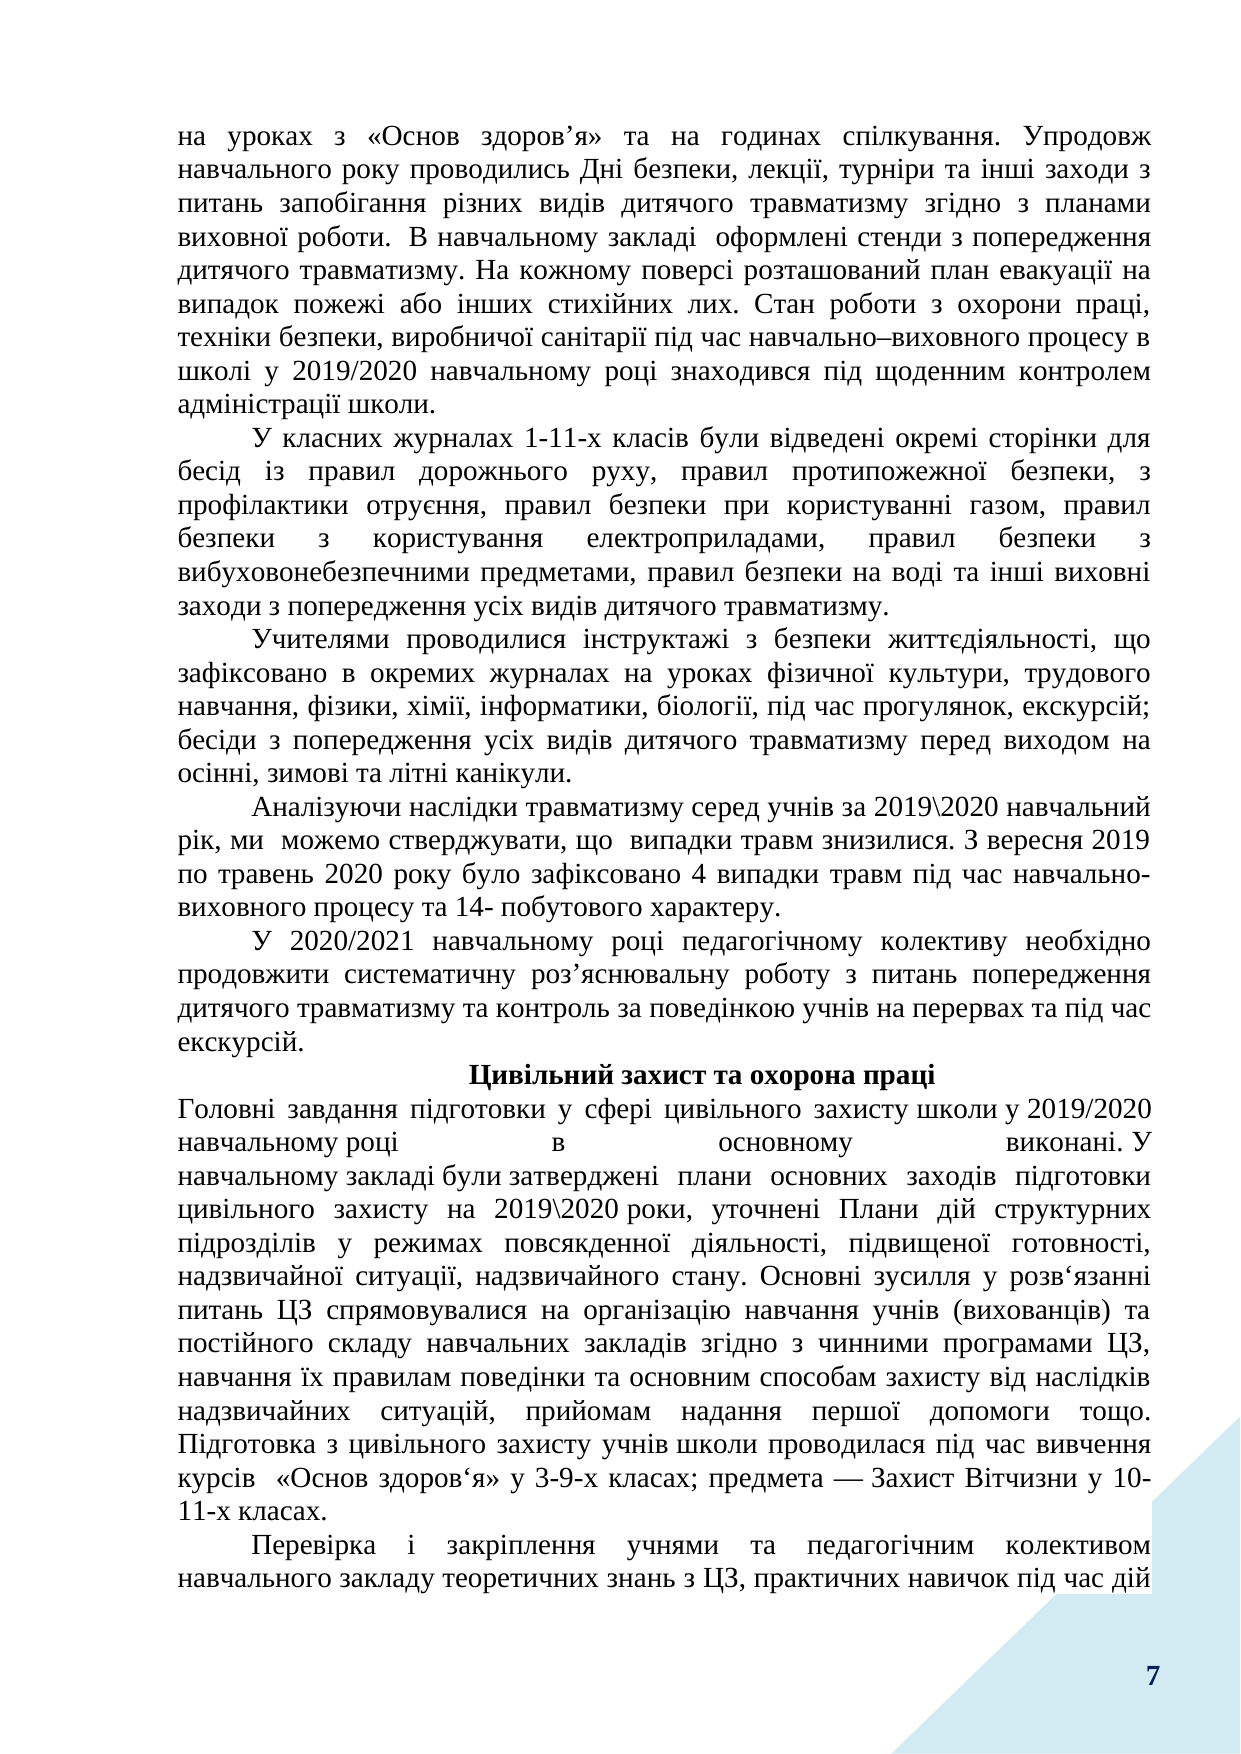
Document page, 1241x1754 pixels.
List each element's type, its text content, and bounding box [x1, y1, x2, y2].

text Учителями проводилися інструктажі з безпеки життєдіяльності, що зафіксовано в окремих журналах на уроках фізичної культури, трудового навчання, фізики, хімії, інформатики, біології, під час прогулянок, екскурсій; бесіди з попередження усіх видів дитячого травматизму перед виходом на осінні, зимові та літні канікули. [177, 621, 1152, 789]
text Аналізуючи наслідки травматизму серед учнів за 2019\2020 навчальний рік, ми можемо стверджувати, що випадки травм знизилися. З вересня 2019 по травень 2020 року було зафіксовано 4 випадки травм під час навчально-виховного процесу та 14- побутового характеру. [177, 789, 1152, 923]
text Головні завдання підготовки у сфері цивільного захисту школи у 2019/2020 навчальному році в основному виконані. У навчальному закладі були затверджені плани основних заходів підготовки цивільного захисту на 2019\2020 роки, уточнені Плани дій структурних підрозділів у режимах повсякденної діяльності, підвищеної готовності, надзвичайної ситуації, надзвичайного стану. Основні зусилля у розв‘язанні питань ЦЗ спрямовувалися на організацію навчання учнів (вихованців) та постійного складу навчальних закладів згідно з чинними програмами ЦЗ, навчання їх правилам поведінки та основним способам захисту від наслідків надзвичайних ситуацій, прийомам надання першої допомоги тощо. Підготовка з цивільного захисту учнів школи проводилася під час вивчення курсів «Основ здоров‘я» у 3-9-х класах; предмета ― Захист Вітчизни у 10-11-х класах. [177, 1091, 1152, 1527]
text Цивільний захист та охорона праці [252, 1057, 1152, 1091]
text У класних журналах 1-11-х класів були відведені окремі сторінки для бесід із правил дорожнього руху, правил протипожежної безпеки, з профілактики отруєння, правил безпеки при користуванні газом, правил безпеки з користування електроприладами, правил безпеки з вибуховонебезпечними предметами, правил безпеки на воді та інші виховні заходи з попередження усіх видів дитячого травматизму. [177, 420, 1152, 621]
text У 2020/2021 навчальному році педагогічному колективу необхідно продовжити систематичну роз’яснювальну роботу з питань попередження дитячого травматизму та контроль за поведінкою учнів на перервах та під час екскурсій. [177, 923, 1152, 1057]
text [177, 118, 1152, 420]
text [177, 1527, 1152, 1594]
